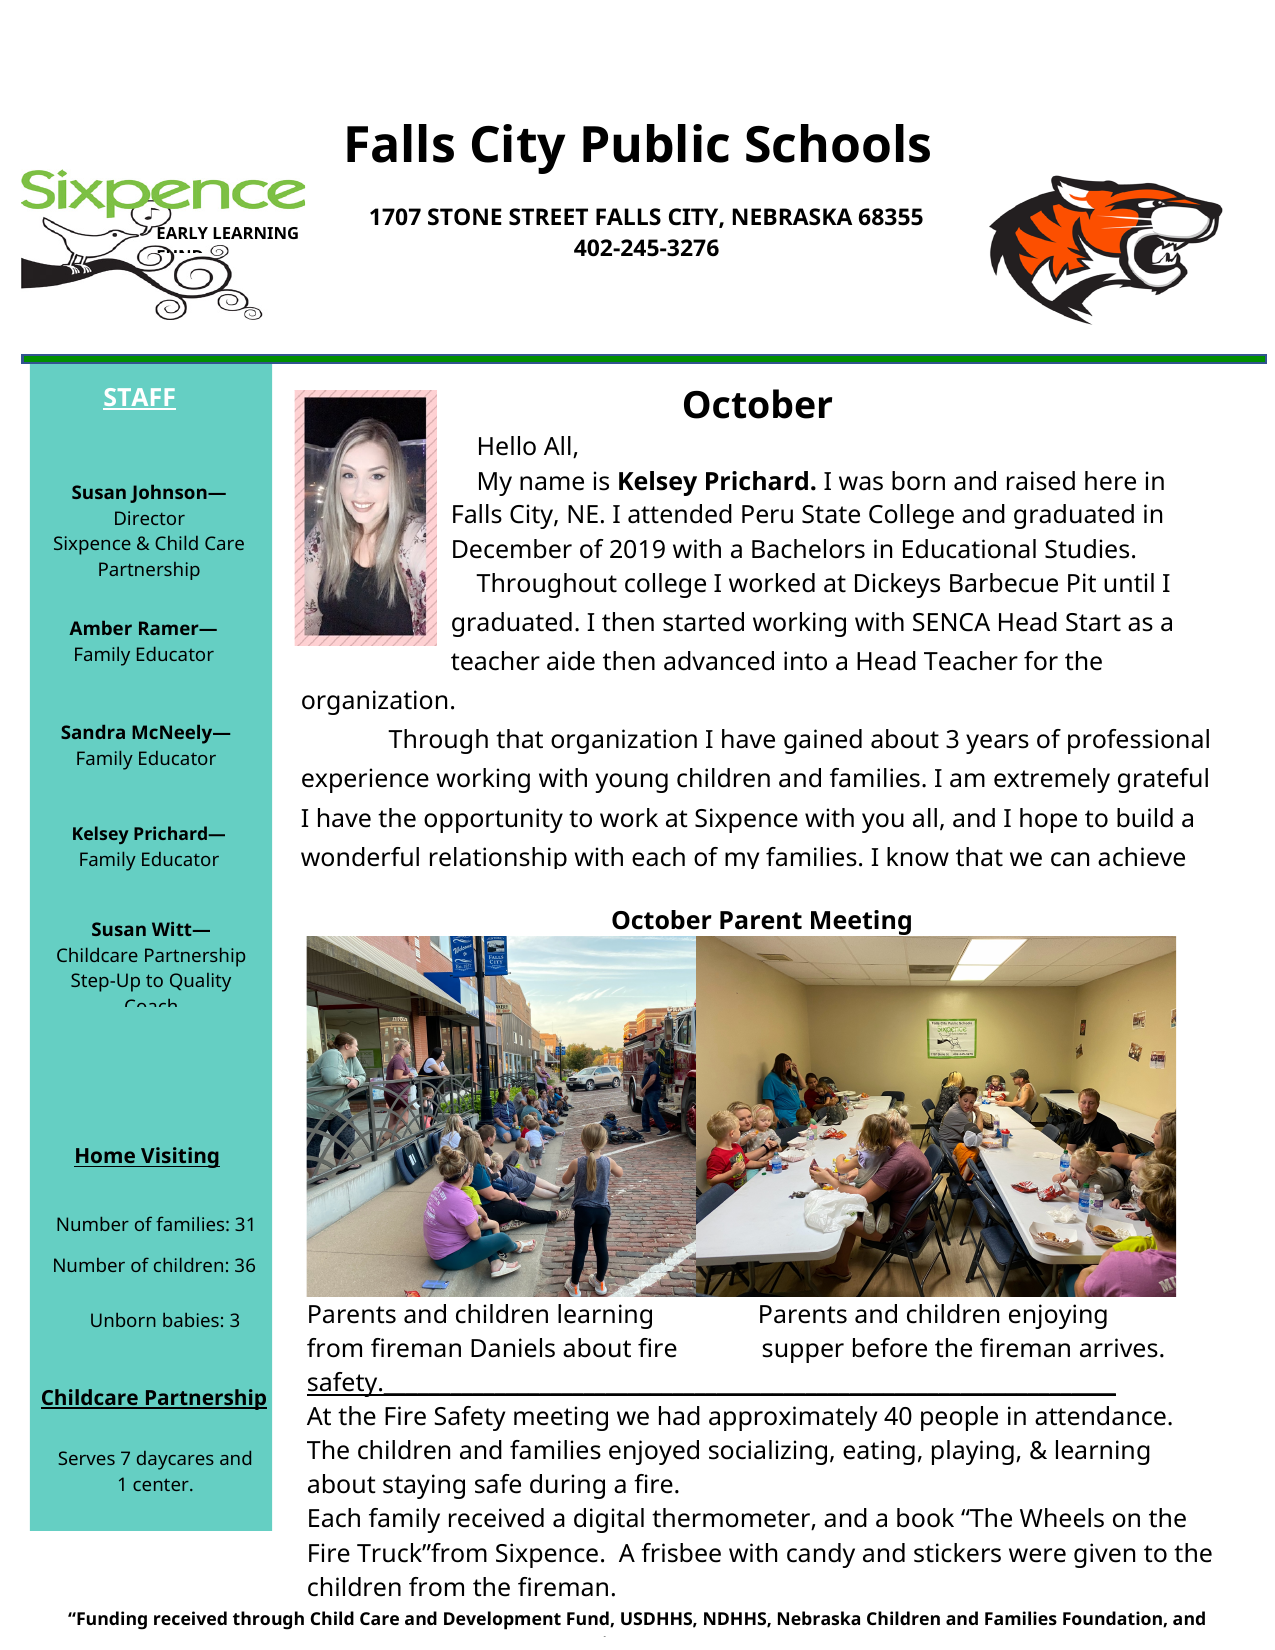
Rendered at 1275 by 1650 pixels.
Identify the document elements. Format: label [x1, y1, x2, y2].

picture [29, 364, 273, 1531]
picture [967, 174, 1238, 326]
picture [294, 390, 437, 646]
picture [21, 169, 306, 320]
picture [306, 936, 1177, 1297]
